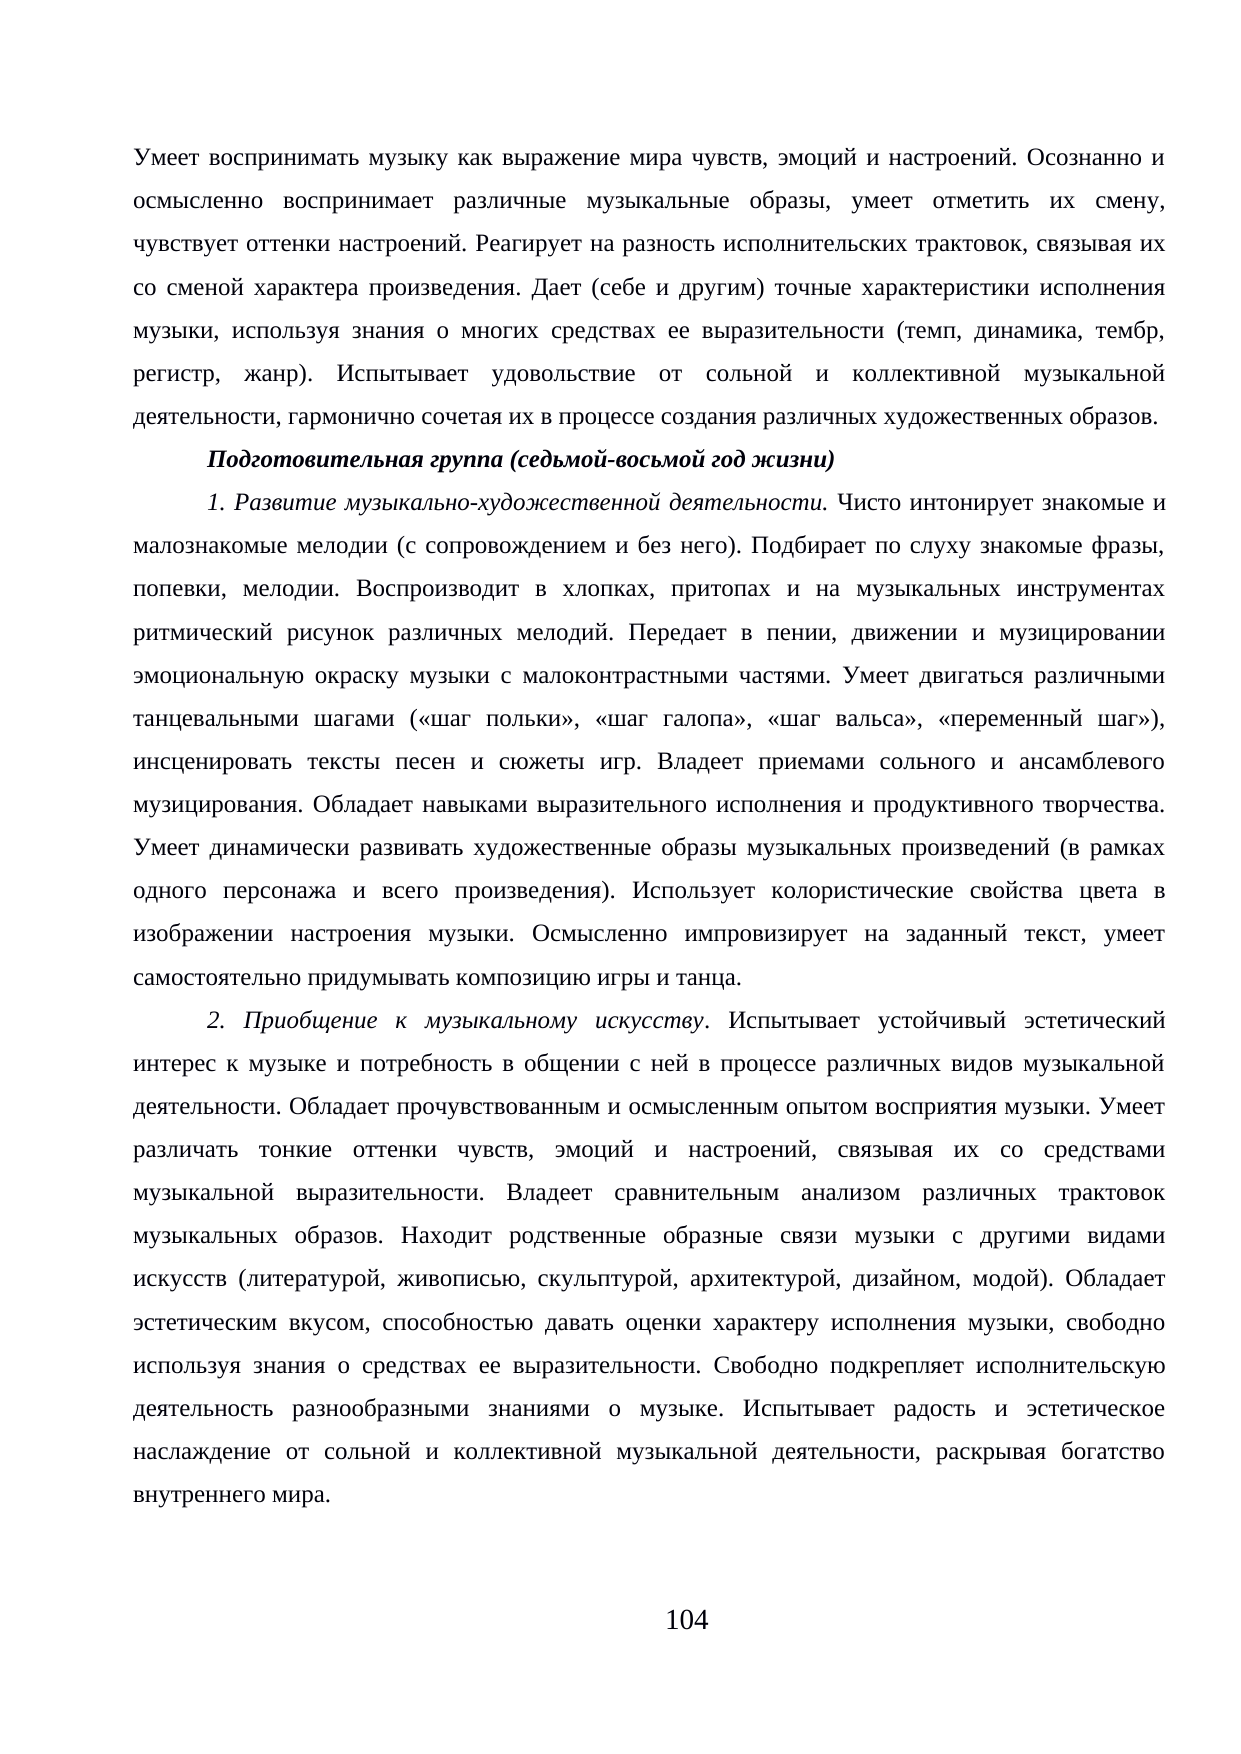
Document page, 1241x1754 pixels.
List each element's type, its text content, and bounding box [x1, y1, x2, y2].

text 2. Приобщение к музыкальному искусству. Испытывает устойчивый эстетический интерес к музыке и потребность в общении с ней в процессе различных видов музыкальной деятельности. Обладает прочувствованным и осмысленным опытом восприятия музыки. Умеет различать тонкие оттенки чувств, эмоций и настроений, связывая их со средствами музыкальной выразительности. Владеет сравнительным анализом различных трактовок музыкальных образов. Находит родственные образные связи музыки с другими видами искусств (литературой, живописью, скульптурой, архитектурой, дизайном, модой). Обладает эстетическим вкусом, способностью давать оценки характеру исполнения музыки, свободно используя знания о средствах ее выразительности. Свободно подкрепляет исполнительскую деятельность разнообразными знаниями о музыке. Испытывает радость и эстетическое наслаждение от сольной и коллективной музыкальной деятельности, раскрывая богатство внутреннего мира. [133, 1005, 1166, 1508]
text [133, 142, 1166, 430]
text Подготовительная группа (седьмой-восьмой год жизни) [133, 444, 1166, 473]
text 1. Развитие музыкально-художественной деятельности. Чисто интонирует знакомые и малознакомые мелодии (с сопровождением и без него). Подбирает по слуху знакомые фразы, попевки, мелодии. Воспроизводит в хлопках, притопах и на музыкальных инструментах ритмический рисунок различных мелодий. Передает в пении, движении и музицировании эмоциональную окраску музыки с малоконтрастными частями. Умеет двигаться различными танцевальными шагами («шаг польки», «шаг галопа», «шаг вальса», «переменный шаг»), инсценировать тексты песен и сюжеты игр. Владеет приемами сольного и ансамблевого музицирования. Обладает навыками выразительного исполнения и продуктивного творчества. Умеет динамически развивать художественные образы музыкальных произведений (в рамках одного персонажа и всего произведения). Использует колористические свойства цвета в изображении настроения музыки. Осмысленно импровизирует на заданный текст, умеет самостоятельно придумывать композицию игры и танца. [133, 487, 1166, 990]
